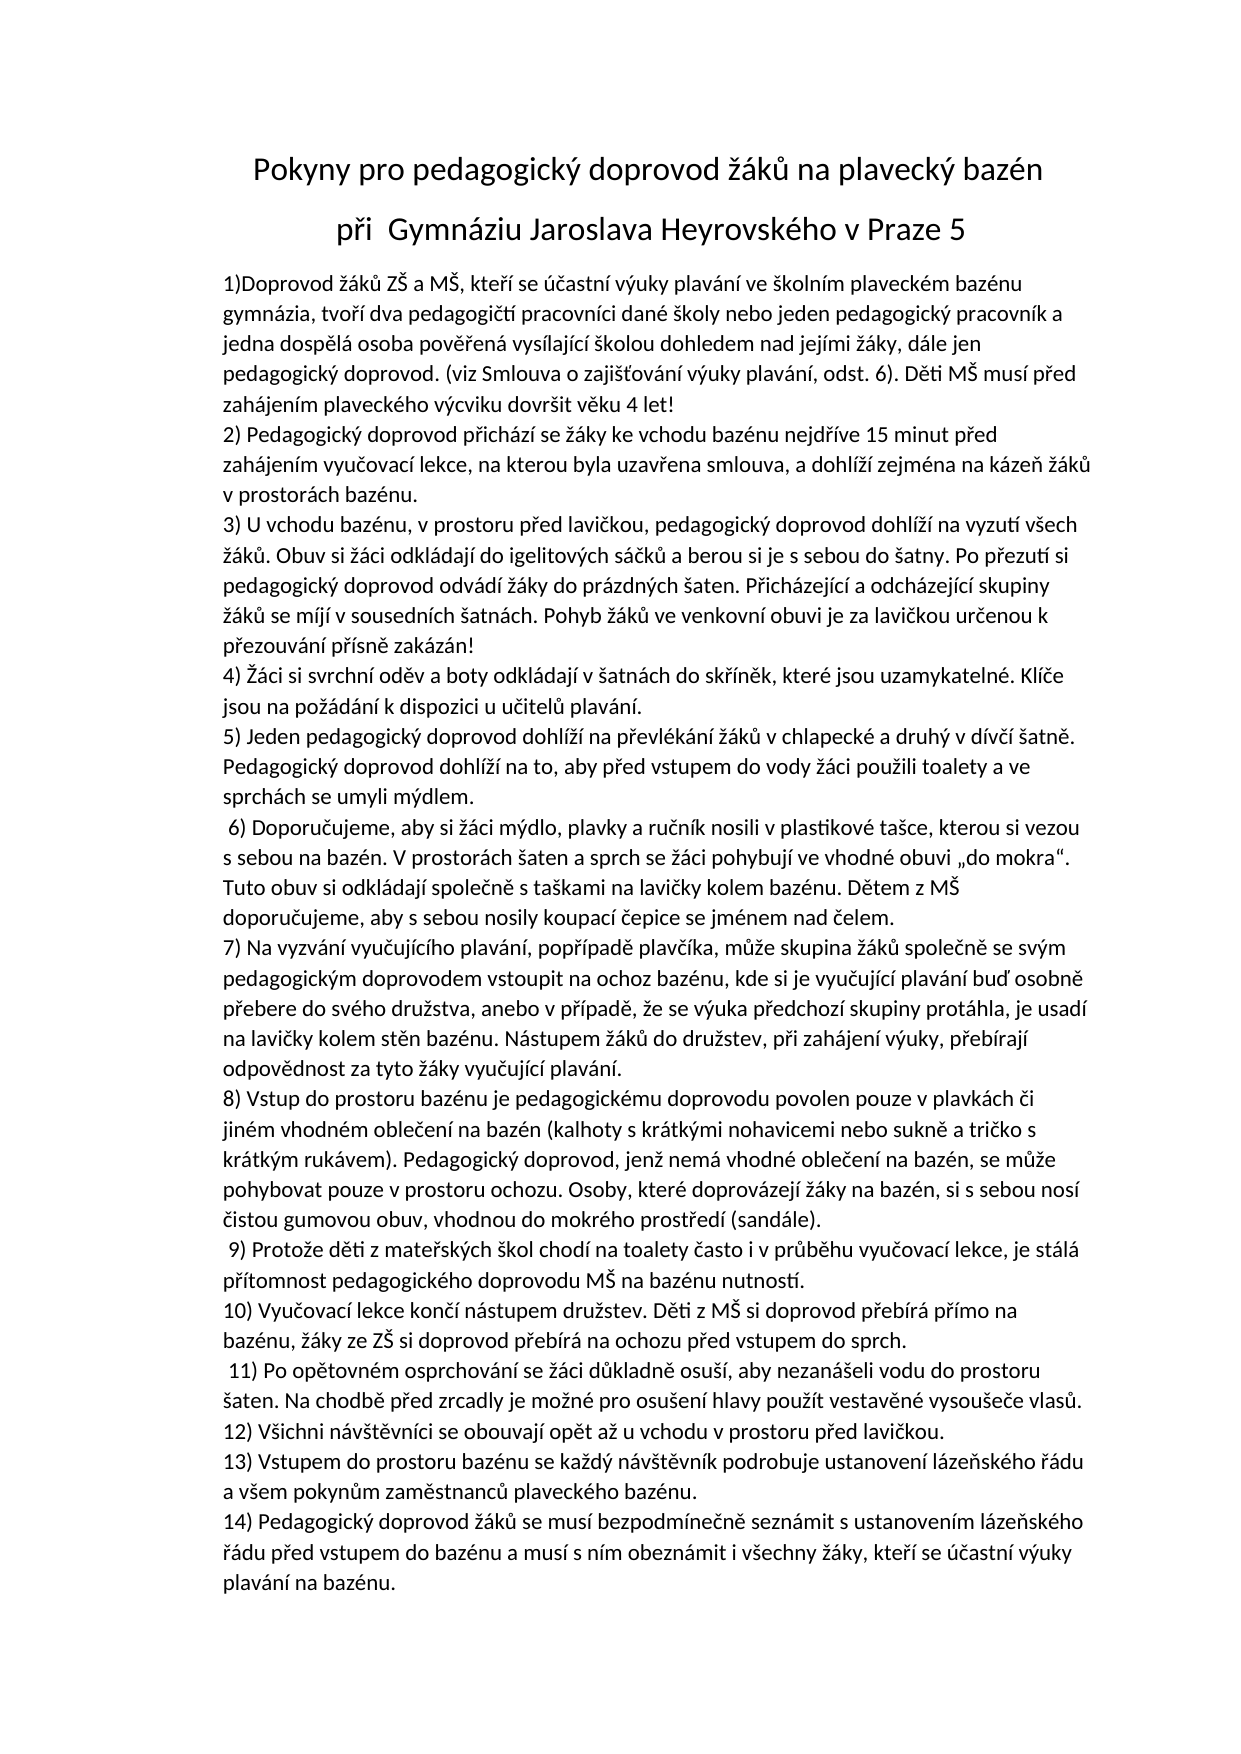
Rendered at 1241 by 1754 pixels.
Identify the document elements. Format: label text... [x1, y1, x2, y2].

list 5) Jeden pedagogický doprovod dohlíží na převlékání žáků v chlapecké a druhý v dívčí šatně. Pedagogický doprovod dohlíží na to, aby před vstupem do vody žáci použili toalety a ve sprchách se umyli mýdlem. [223, 722, 1093, 810]
list 10) Vyučovací lekce končí nástupem družstev. Děti z MŠ si doprovod přebírá přímo na bazénu, žáky ze ZŠ si doprovod přebírá na ochozu před vstupem do sprch. [223, 1296, 1093, 1354]
list 13) Vstupem do prostoru bazénu se každý návštěvník podrobuje ustanovení lázeňského řádu a všem pokynům zaměstnanců plaveckého bazénu. [223, 1447, 1093, 1505]
list 4) Žáci si svrchní oděv a boty odkládají v šatnách do skříněk, které jsou uzamykatelné. Klíče jsou na požádání k dispozici u učitelů plavání. [223, 662, 1093, 720]
list 2) Pedagogický doprovod přichází se žáky ke vchodu bazénu nejdříve 15 minut před zahájením vyučovací lekce, na kterou byla uzavřena smlouva, a dohlíží zejména na kázeň žáků v prostorách bazénu. [223, 420, 1093, 508]
text při Gymnáziu Jaroslava Heyrovského v Praze 5 [148, 208, 1093, 249]
list 11) Po opětovném osprchování se žáci důkladně osuší, aby nezanášeli vodu do prostoru šaten. Na chodbě před zrcadly je možné pro osušení hlavy použít vestavěné vysoušeče vlasů. 12) Všichni návštěvníci se obouvají opět až u vchodu v prostoru před lavičkou. [223, 1356, 1093, 1445]
list 14) Pedagogický doprovod žáků se musí bezpodmínečně seznámit s ustanovením lázeňského řádu před vstupem do bazénu a musí s ním obeznámit i všechny žáky, kteří se účastní výuky plavání na bazénu. [223, 1507, 1093, 1596]
list 1)Doprovod žáků ZŠ a MŠ, kteří se účastní výuky plavání ve školním plaveckém bazénu gymnázia, tvoří dva pedagogičtí pracovníci dané školy nebo jeden pedagogický pracovník a jedna dospělá osoba pověřená vysílající školou dohledem nad jejími žáky, dále jen pedagogický doprovod. (viz Smlouva o zajišťování výuky plavání, odst. 6). Děti MŠ musí před zahájením plaveckého výcviku dovršit věku 4 let! [223, 269, 1093, 418]
list 3) U vchodu bazénu, v prostoru před lavičkou, pedagogický doprovod dohlíží na vyzutí všech žáků. Obuv si žáci odkládají do igelitových sáčků a berou si je s sebou do šatny. Po přezutí si pedagogický doprovod odvádí žáky do prázdných šaten. Přicházející a odcházející skupiny žáků se míjí v sousedních šatnách. Pohyb žáků ve venkovní obuvi je za lavičkou určenou k přezouvání přísně zakázán! [223, 511, 1093, 659]
text Pokyny pro pedagogický doprovod žáků na plavecký bazén [148, 148, 1093, 188]
list 6) Doporučujeme, aby si žáci mýdlo, plavky a ručník nosili v plastikové tašce, kterou si vezou s sebou na bazén. V prostorách šaten a sprch se žáci pohybují ve vhodné obuvi „do mokra“. Tuto obuv si odkládají společně s taškami na lavičky kolem bazénu. Dětem z MŠ doporučujeme, aby s sebou nosily koupací čepice se jménem nad čelem. [223, 813, 1093, 931]
list 9) Protože děti z mateřských škol chodí na toalety často i v průběhu vyučovací lekce, je stálá přítomnost pedagogického doprovodu MŠ na bazénu nutností. [223, 1236, 1093, 1294]
list 8) Vstup do prostoru bazénu je pedagogickému doprovodu povolen pouze v plavkách či jiném vhodném oblečení na bazén (kalhoty s krátkými nohavicemi nebo sukně a tričko s krátkým rukávem). Pedagogický doprovod, jenž nemá vhodné oblečení na bazén, se může pohybovat pouze v prostoru ochozu. Osoby, které doprovázejí žáky na bazén, si s sebou nosí čistou gumovou obuv, vhodnou do mokrého prostředí (sandále). [223, 1084, 1093, 1233]
list 7) Na vyzvání vyučujícího plavání, popřípadě plavčíka, může skupina žáků společně se svým pedagogickým doprovodem vstoupit na ochoz bazénu, kde si je vyučující plavání buď osobně přebere do svého družstva, anebo v případě, že se výuka předchozí skupiny protáhla, je usadí na lavičky kolem stěn bazénu. Nástupem žáků do družstev, při zahájení výuky, přebírají odpovědnost za tyto žáky vyučující plavání. [223, 933, 1093, 1082]
